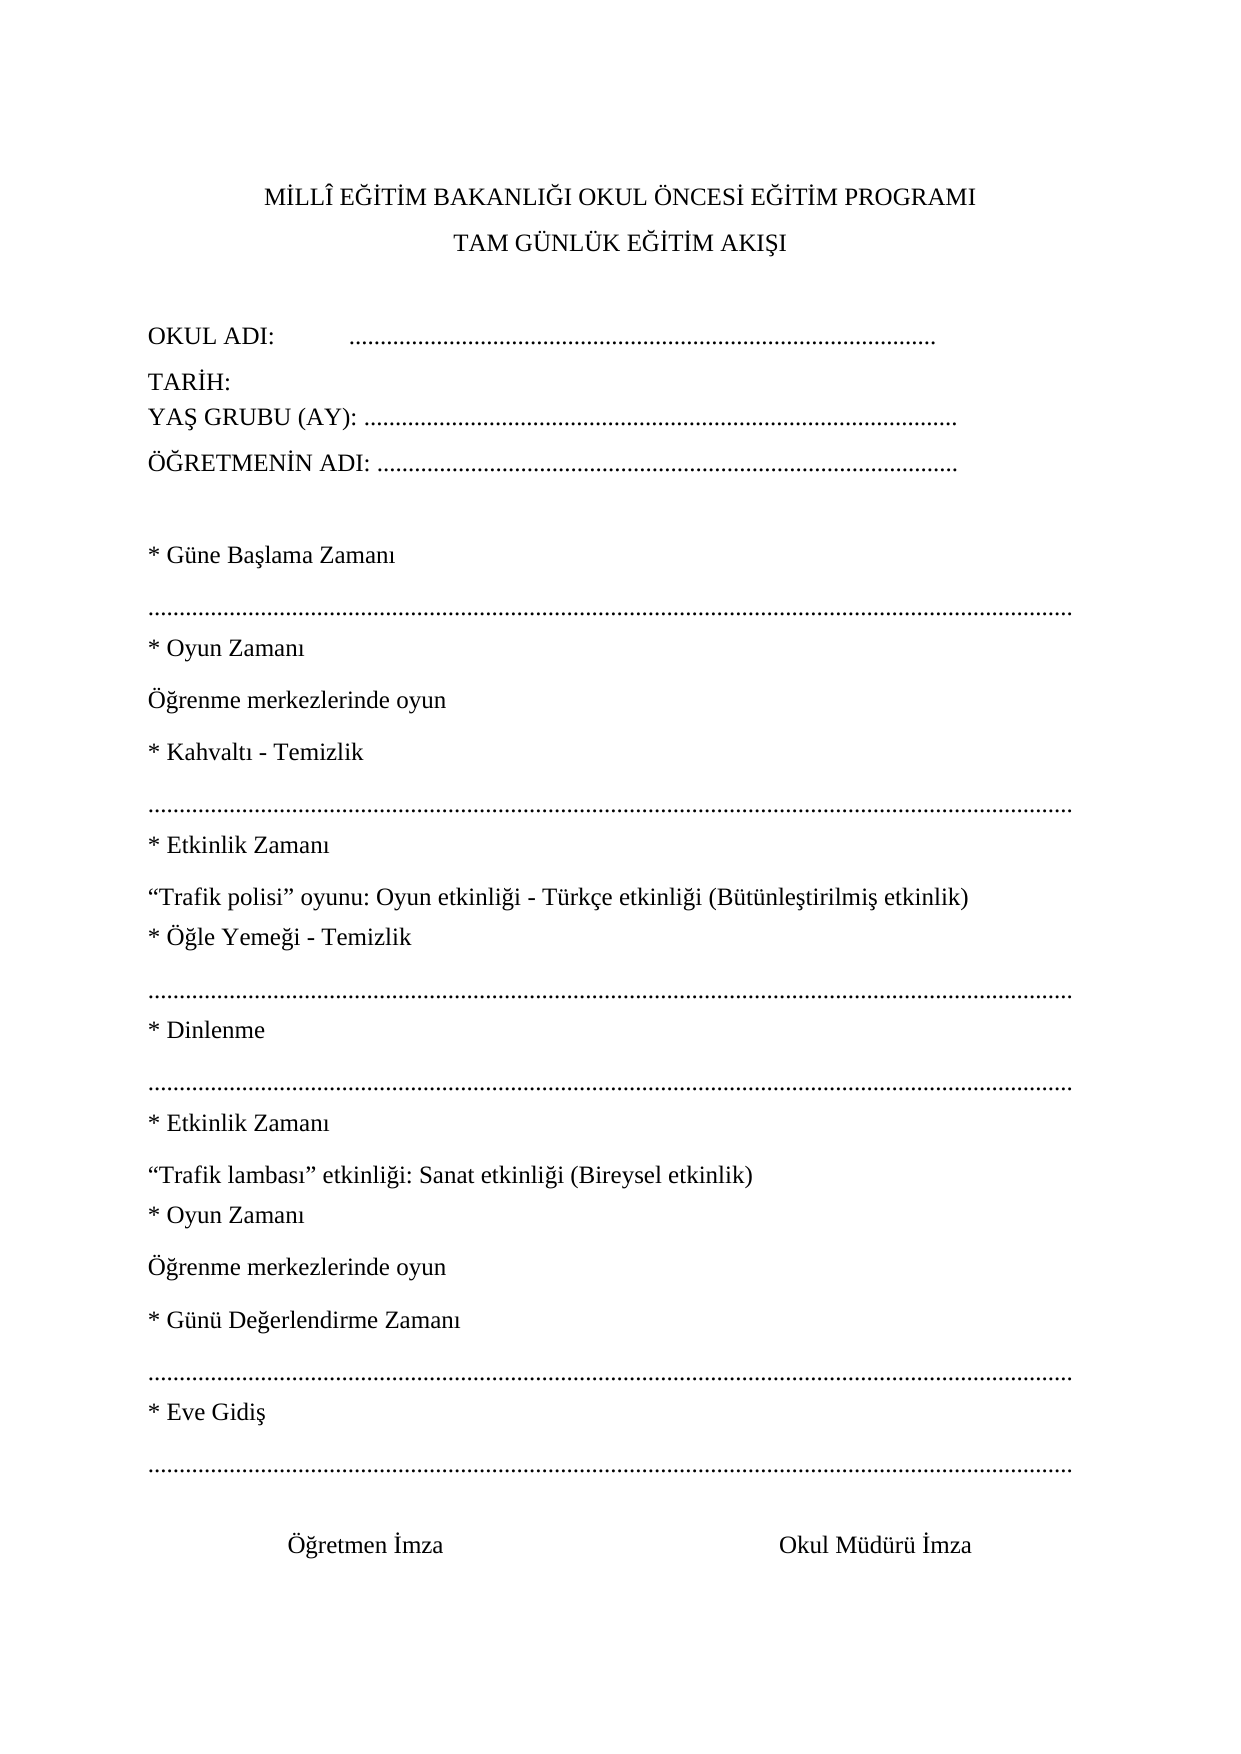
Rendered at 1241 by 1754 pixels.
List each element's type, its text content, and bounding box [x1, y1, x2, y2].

text * Oyun Zamanı [148, 1200, 1093, 1229]
text “Trafik polisi” oyunu: Oyun etkinliği - Türkçe etkinliği (Bütünleştirilmiş etkinlik) [148, 882, 1093, 911]
text .................................................................................................................................................... [148, 789, 1093, 818]
text * Etkinlik Zamanı [148, 1108, 1093, 1136]
text “Trafik lambası” etkinliği: Sanat etkinliği (Bireysel etkinlik) [148, 1160, 1093, 1189]
text .................................................................................................................................................... [148, 1357, 1093, 1386]
text * Öğle Yemeği - Temizlik [148, 922, 1093, 951]
text OKUL ADI: .............................................................................................. [148, 321, 1093, 349]
text * Eve Gidiş [148, 1397, 1093, 1426]
text Öğretmen İmza Okul Müdürü İmza [148, 1530, 1093, 1559]
text YAŞ GRUBU (AY): ............................................................................................... [148, 402, 1093, 430]
text .................................................................................................................................................... [148, 1449, 1093, 1478]
text MİLLÎ EĞİTİM BAKANLIĞI OKUL ÖNCESİ EĞİTİM PROGRAMI [148, 182, 1093, 211]
text ÖĞRETMENİN ADI: ............................................................................................. [148, 448, 1093, 477]
text Öğrenme merkezlerinde oyun [148, 1252, 1093, 1281]
text TARİH: [148, 367, 1093, 396]
text * Dinlenme [148, 1015, 1093, 1044]
text * Kahvaltı - Temizlik [148, 737, 1093, 766]
text Öğrenme merkezlerinde oyun [148, 685, 1093, 714]
text .................................................................................................................................................... [148, 592, 1093, 621]
text TAM GÜNLÜK EĞİTİM AKIŞI [148, 228, 1093, 257]
text * Oyun Zamanı [148, 633, 1093, 662]
text * Etkinlik Zamanı [148, 830, 1093, 859]
text * Günü Değerlendirme Zamanı [148, 1305, 1093, 1333]
text * Güne Başlama Zamanı [148, 540, 1093, 569]
text .................................................................................................................................................... [148, 975, 1093, 1003]
text .................................................................................................................................................... [148, 1067, 1093, 1096]
